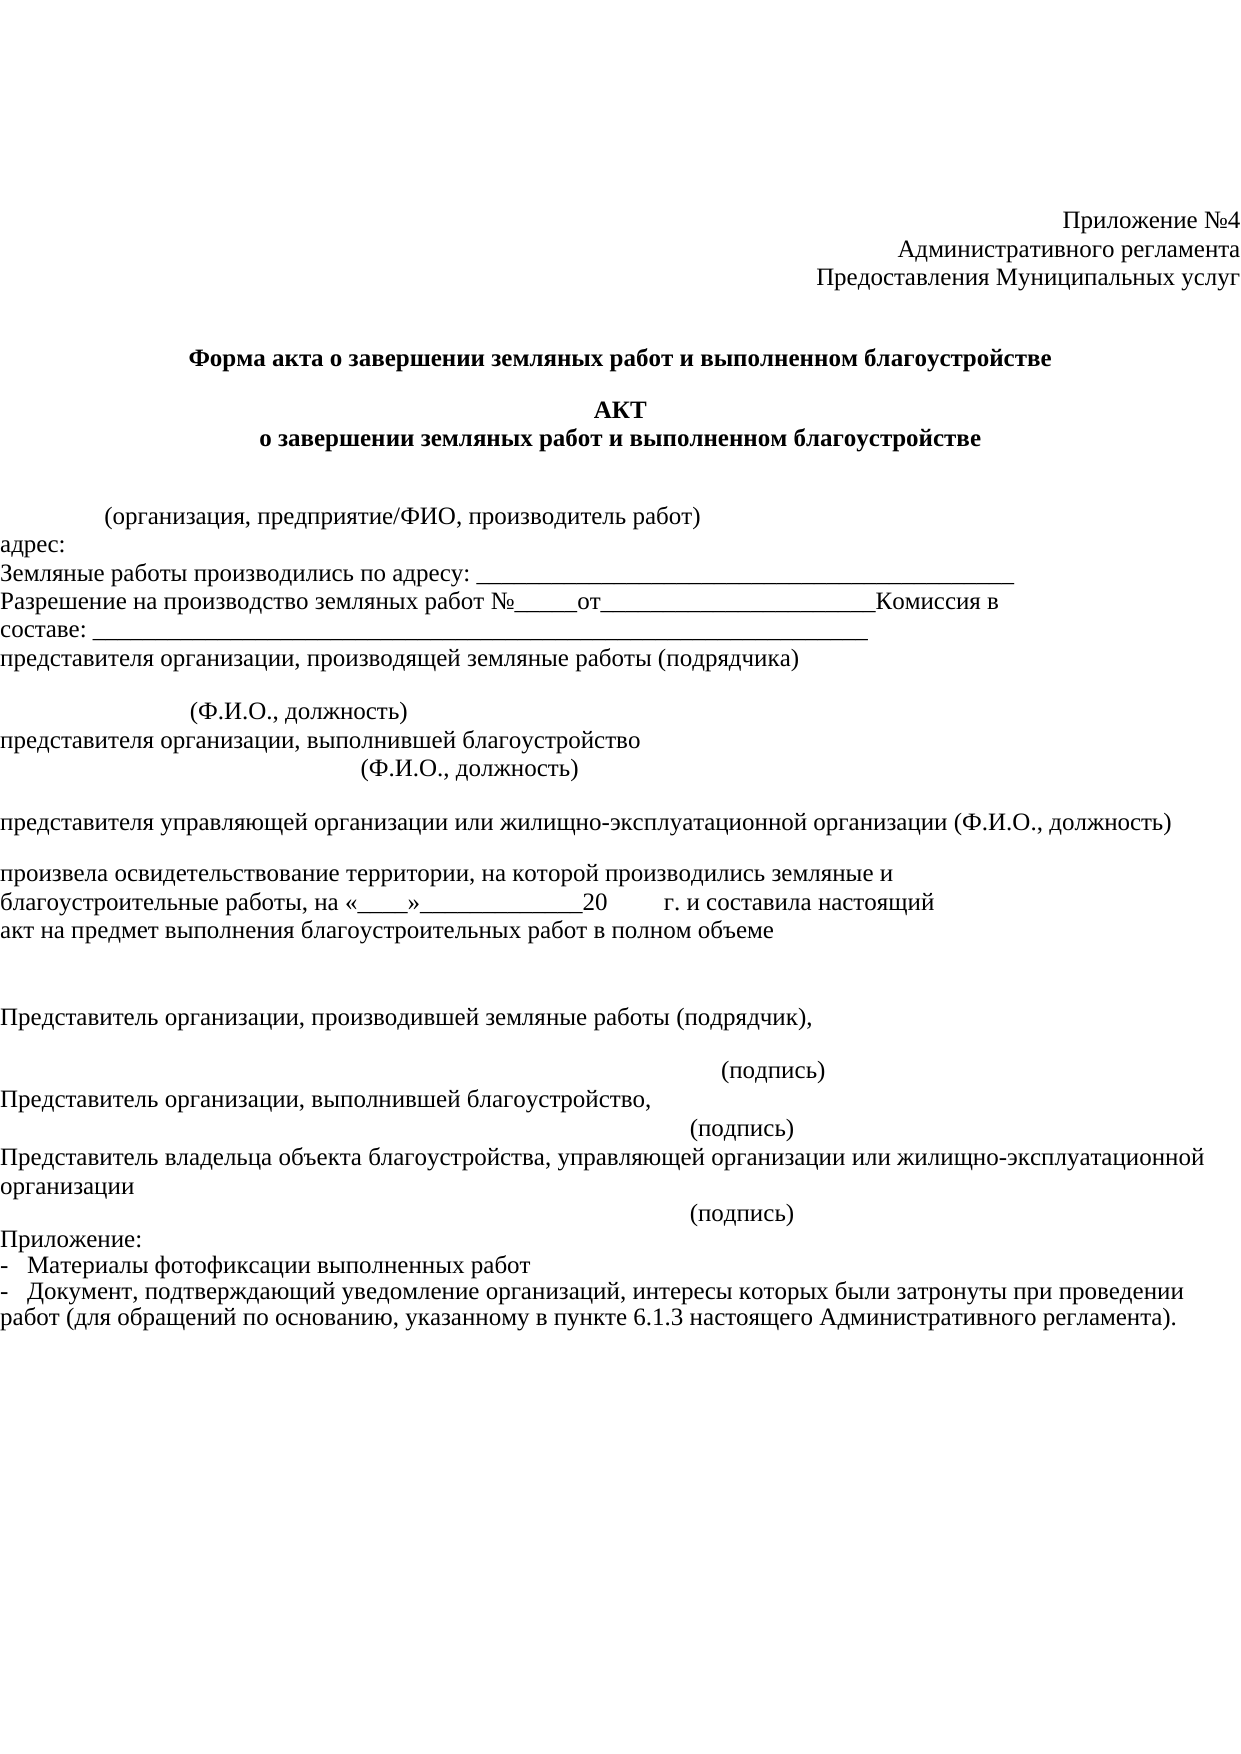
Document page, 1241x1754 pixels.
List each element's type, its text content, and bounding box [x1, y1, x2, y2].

text Предоставления Муниципальных услуг [417, 263, 1240, 291]
text Представитель владельца объекта благоустройства, управляющей организации или жилищно-эксплуатационной организации [0, 1142, 1240, 1200]
text (организация, предприятие/ФИО, производитель работ) [104, 502, 1240, 530]
text Приложение: [0, 1226, 1240, 1252]
text (подпись) [689, 1200, 1240, 1226]
text Земляные работы производились по адресу: ___________________________________________ [0, 558, 1240, 587]
text Приложение №4 [533, 207, 1240, 234]
text акт на предмет выполнения благоустроительных работ в полном объеме [0, 916, 1240, 944]
text (Ф.И.О., должность) [189, 697, 1240, 726]
text адрес: [0, 530, 1240, 558]
text произвела освидетельствование территории, на которой производились земляные и [0, 859, 1240, 887]
text Форма акта о завершении земляных работ и выполненном благоустройстве [0, 344, 1240, 372]
text о завершении земляных работ и выполненном благоустройстве [0, 424, 1240, 452]
text (Ф.И.О., должность) [360, 754, 1240, 782]
text представителя организации, производящей земляные работы (подрядчика) [0, 644, 1240, 672]
list Материалы фотофиксации выполненных работ [0, 1252, 1240, 1278]
text представителя организации, выполнившей благоустройство [0, 726, 1240, 754]
text (подпись) [689, 1113, 1240, 1142]
text представителя управляющей организации или жилищно-эксплуатационной организации (Ф.И.О., должность) [0, 809, 1240, 835]
list Документ, подтверждающий уведомление организаций, интересы которых были затронуты при проведении работ (для обращений по основанию, указанному в пункте 6.1.3 настоящего Административного регламента). [0, 1278, 1240, 1330]
text Административного регламента [417, 234, 1240, 263]
text Представитель организации, производившей земляные работы (подрядчик), [0, 1003, 1240, 1031]
text Представитель организации, выполнившей благоустройство, [0, 1084, 1240, 1113]
text благоустроительные работы, на «____»_____________20 г. и составила настоящий [0, 887, 1240, 916]
text (подпись) [721, 1055, 1240, 1084]
text АКТ [0, 397, 1240, 424]
text Разрешение на производство земляных работ №_____от______________________Комиссия в составе: ______________________________________________________________ [0, 587, 1030, 644]
